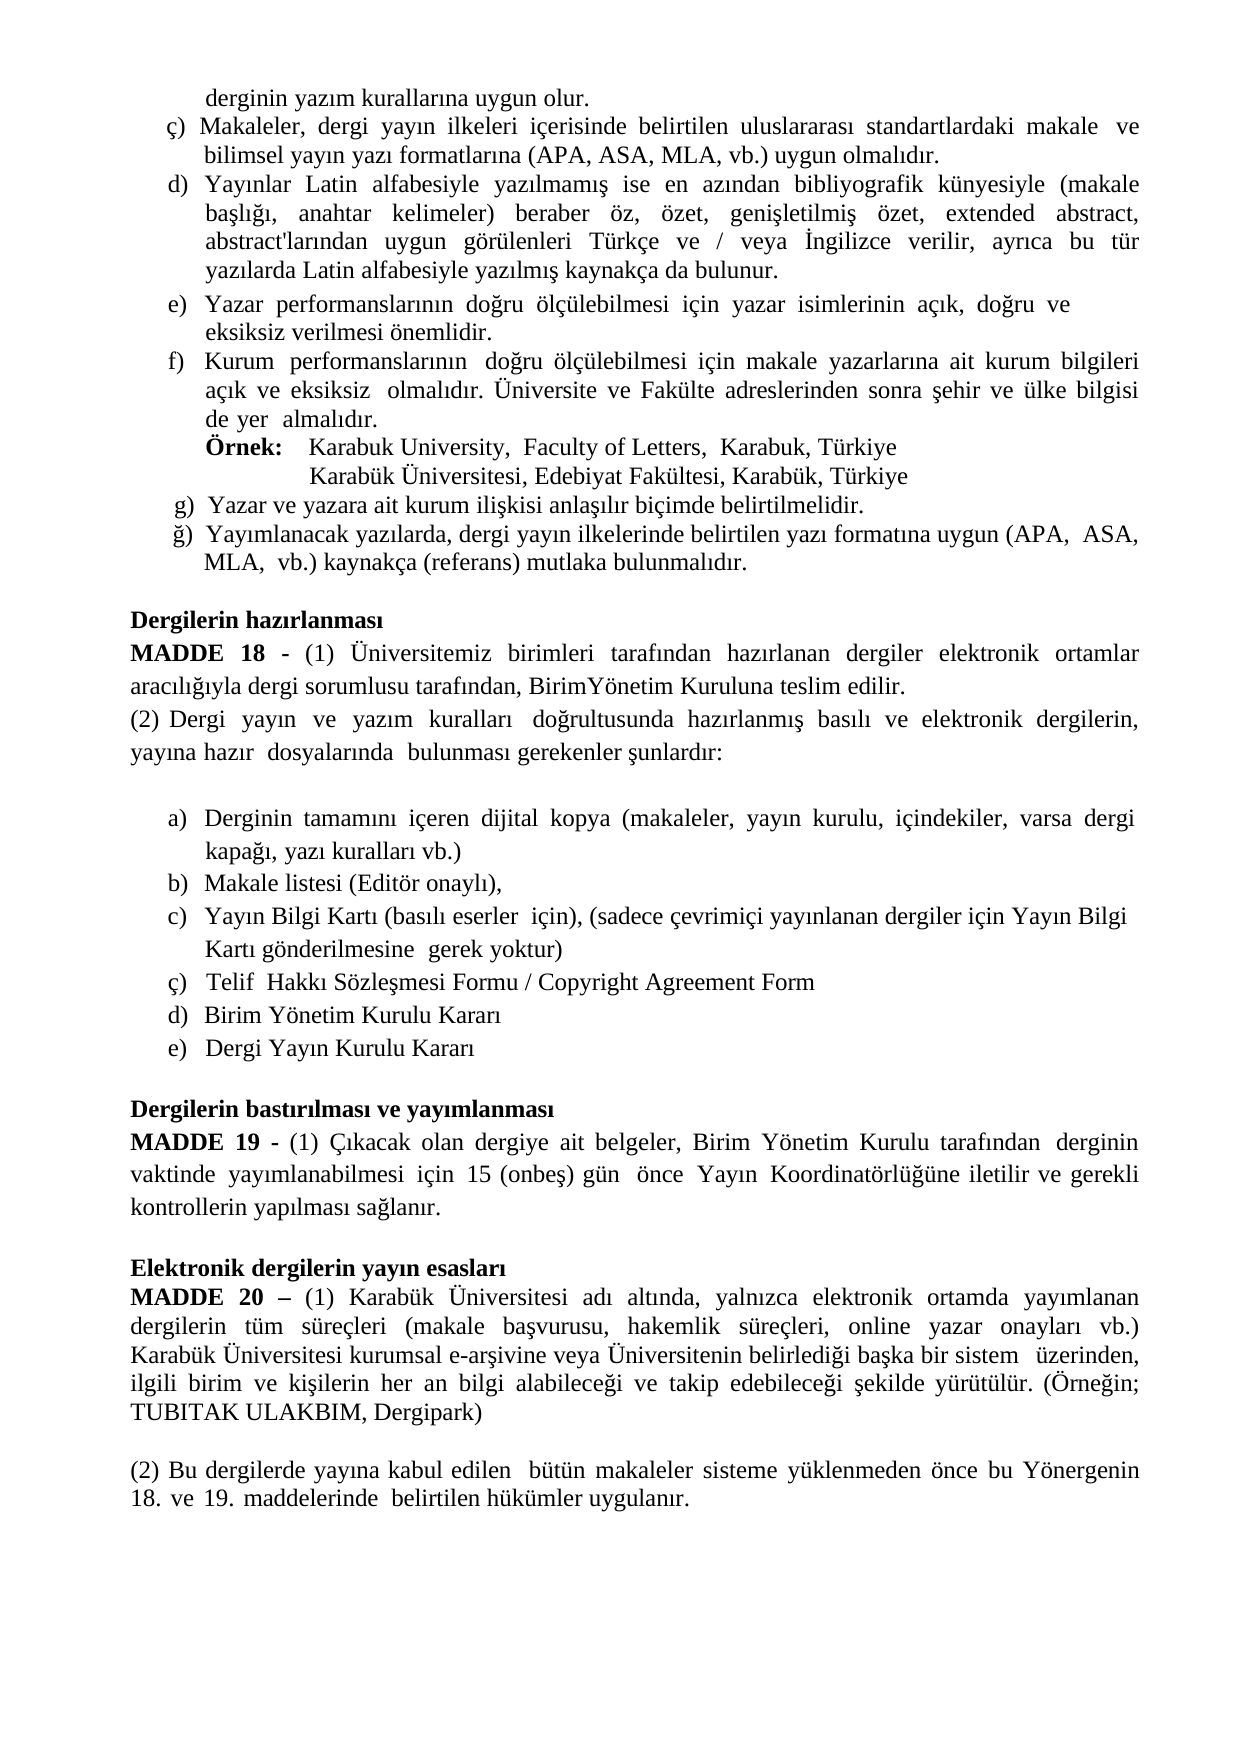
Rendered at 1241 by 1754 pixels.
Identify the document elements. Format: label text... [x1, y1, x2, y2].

list Yayın Bilgi Kartı (basılı eserler için), (sadece çevrimiçi yayınlanan dergiler için Yayın Bilgi Kartı gönderilmesine gerek yoktur) [167, 901, 1127, 963]
text ç) Telif Hakkı Sözleşmesi Formu / Copyright Agreement Form [168, 967, 1086, 996]
list Birim Yönetim Kurulu Kararı [168, 1001, 1152, 1029]
text (2) Bu dergilerde yayına kabul edilen bütün makaleler sisteme yüklenmeden önce bu Yönergenin 18. ve 19. maddelerinde belirtilen hükümler uygulanır. [130, 1455, 1139, 1512]
text ç) Makaleler, dergi yayın ilkeleri içerisinde belirtilen uluslararası standartlardaki makale ve bilimsel yayın yazı formatlarına (APA, ASA, MLA, vb.) uygun olmalıdır. [166, 111, 1139, 169]
text MADDE 19 - (1) Çıkacak olan dergiye ait belgeler, Birim Yönetim Kurulu tarafından derginin vaktinde yayımlanabilmesi için 15 (onbeş) gün önce Yayın Koordinatörlüğüne iletilir ve gerekli kontrollerin yapılması sağlanır. [130, 1127, 1139, 1221]
list Dergi yayın ve yazım kuralları doğrultusunda hazırlanmış basılı ve elektronik dergilerin, yayına hazır dosyalarında bulunması gerekenler şunlardır: [130, 704, 1139, 766]
list Kurum performanslarının doğru ölçülebilmesi için makale yazarlarına ait kurum bilgileri açık ve eksiksiz olmalıdır. Üniversite ve Fakülte adreslerinden sonra şehir ve ülke bilgisi de yer almalıdır. [168, 346, 1139, 432]
text MADDE 20 – (1) Karabük Üniversitesi adı altında, yalnızca elektronik ortamda yayımlanan dergilerin tüm süreçleri (makale başvurusu, hakemlik süreçleri, online yazar onayları vb.) Karabük Üniversitesi kurumsal e-arşivine veya Üniversitenin belirlediği başka bir sistem üzerinden, ilgili birim ve kişilerin her an bilgi alabileceği ve takip edebileceği şekilde yürütülür. (Örneğin; TUBITAK ULAKBIM, Dergipark) [130, 1282, 1139, 1426]
list Derginin tamamını içeren dijital kopya (makaleler, yayın kurulu, içindekiler, varsa dergi kapağı, yazı kuralları vb.) [168, 803, 1140, 864]
text ğ) Yayımlanacak yazılarda, dergi yayın ilkelerinde belirtilen yazı formatına uygun (APA, ASA, MLA, vb.) kaynakça (referans) mutlaka bulunmalıdır. [172, 519, 1140, 576]
subtitle Dergilerin bastırılması ve yayımlanması [130, 1094, 1152, 1123]
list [168, 83, 1139, 111]
list Yazar ve yazara ait kurum ilişkisi anlaşılır biçimde belirtilmelidir. [174, 490, 1152, 519]
subtitle Elektronik dergilerin yayın esasları [130, 1254, 1152, 1282]
subtitle Dergilerin hazırlanması [130, 605, 1152, 634]
list Makale listesi (Editör onaylı), [168, 868, 1152, 897]
text MADDE 18 - (1) Üniversitemiz birimleri tarafından hazırlanan dergiler elektronik ortamlar aracılığıyla dergi sorumlusu tarafından, BirimYönetim Kuruluna teslim edilir. [130, 638, 1140, 699]
list Dergi Yayın Kurulu Kararı [168, 1033, 1139, 1062]
text Örnek: Karabuk University, Faculty of Letters, Karabuk, Türkiye Karabük Üniversitesi, Edebiyat Fakültesi, Karabük, Türkiye [205, 432, 987, 490]
list Yazar performanslarının doğru ölçülebilmesi için yazar isimlerinin açık, doğru ve eksiksiz verilmesi önemlidir. [168, 289, 1139, 346]
list Yayınlar Latin alfabesiyle yazılmamış ise en azından bibliyografik künyesiyle (makale başlığı, anahtar kelimeler) beraber öz, özet, genişletilmiş özet, extended abstract, abstract'larından uygun görülenleri Türkçe ve / veya İngilizce verilir, ayrıca bu tür yazılarda Latin alfabesiyle yazılmış kaynakça da bulunur. [168, 169, 1139, 284]
